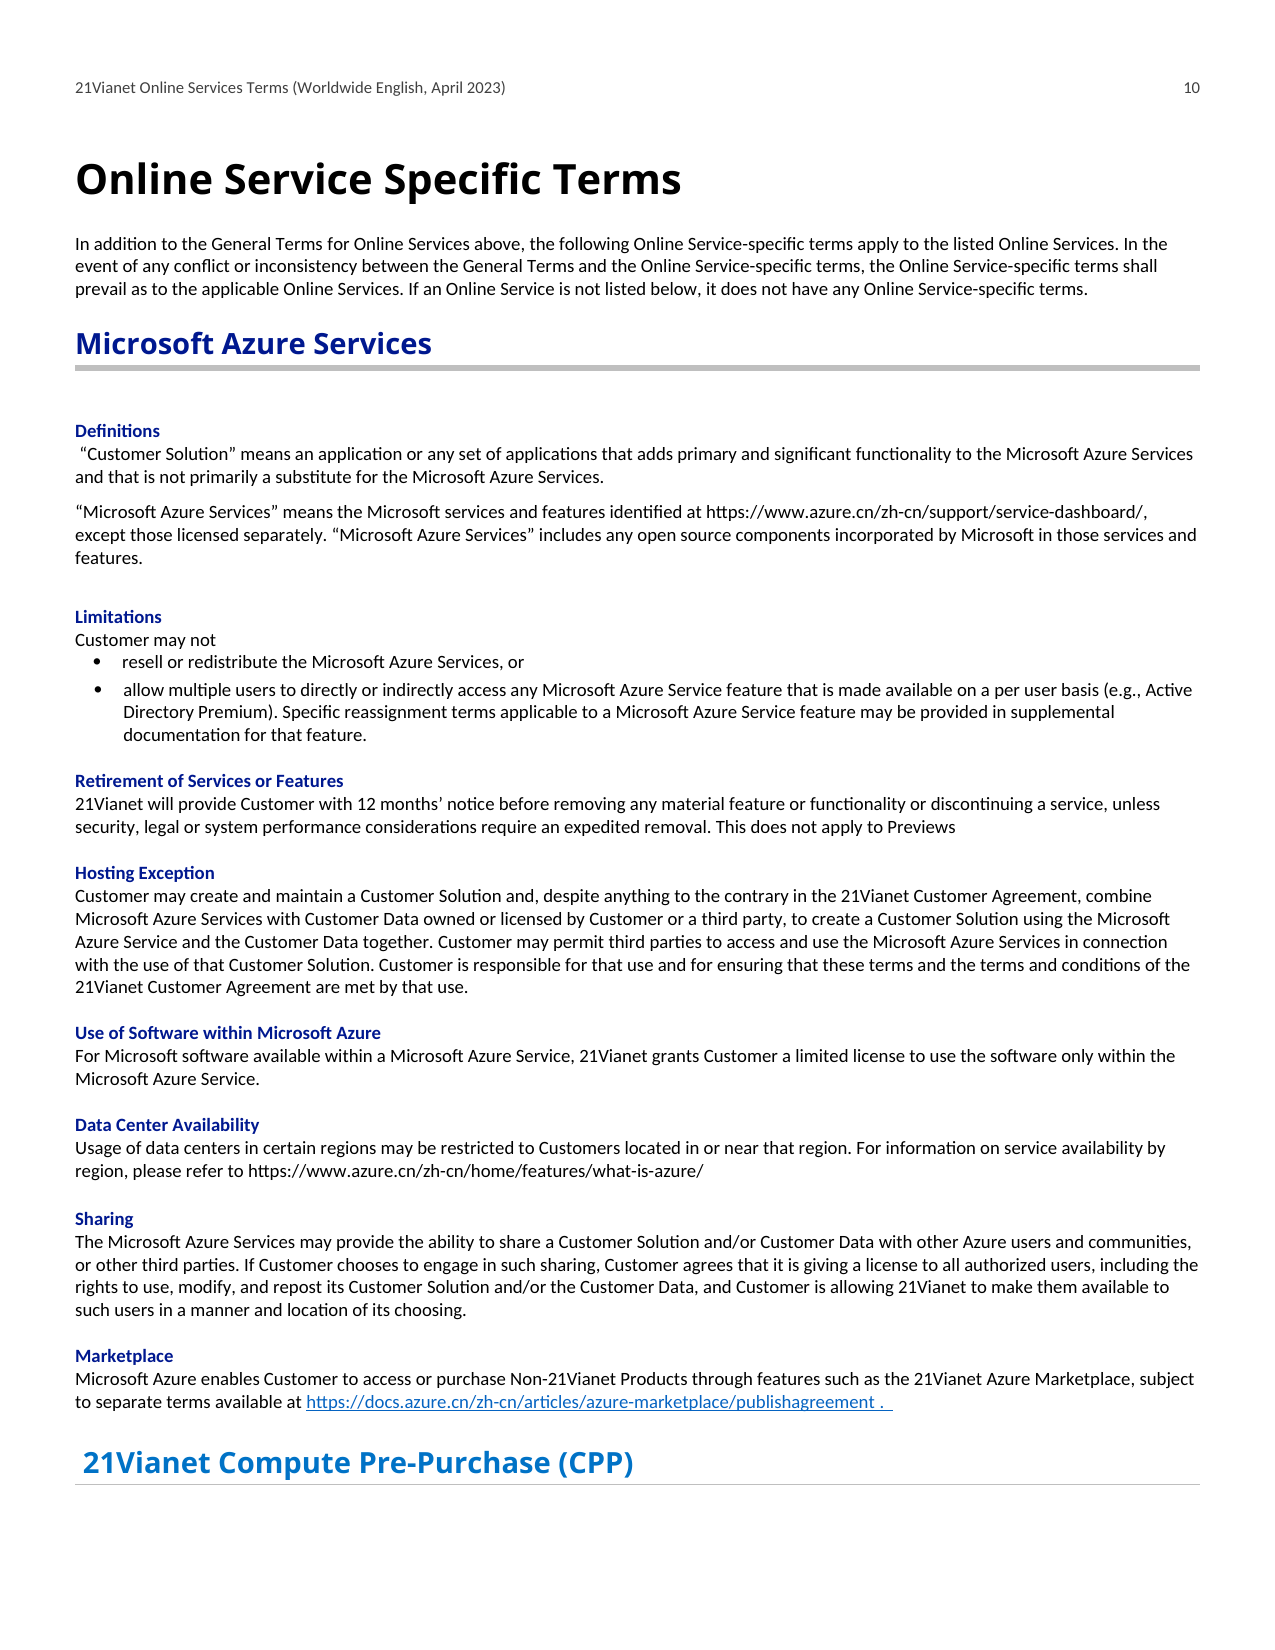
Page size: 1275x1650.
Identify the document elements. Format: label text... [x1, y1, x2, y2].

list Limitations [75, 605, 1200, 628]
list Microsoft Azure enables Customer to access or purchase Non-21Vianet Products through features such as the 21Vianet Azure Marketplace, subject to separate terms available at https://docs.azure.cn/zh-cn/articles/azure-marketplace/publishagreement . [75, 1367, 1200, 1413]
list resell or redistribute the Microsoft Azure Services, or [94, 651, 1200, 673]
list The Microsoft Azure Services may provide the ability to share a Customer Solution and/or Customer Data with other Azure users and communities, or other third parties. If Customer chooses to engage in such sharing, Customer agrees that it is giving a license to all authorized users, including the rights to use, modify, and repost its Customer Solution and/or the Customer Data, and Customer is allowing 21Vianet to make them available to such users in a manner and location of its choosing. [75, 1230, 1200, 1321]
list In addition to the General Terms for Online Services above, the following Online Service-specific terms apply to the listed Online Services. In the event of any conflict or inconsistency between the General Terms and the Online Service-specific terms, the Online Service-specific terms shall prevail as to the applicable Online Services. If an Online Service is not listed below, it does not have any Online Service-specific terms. [75, 232, 1200, 301]
list Marketplace [75, 1344, 1200, 1367]
list Data Center Availability [75, 1113, 1200, 1136]
list Customer may not [75, 628, 1200, 651]
list Definitions [75, 419, 1200, 442]
list “Microsoft Azure Services” means the Microsoft services and features identified at https://www.azure.cn/zh-cn/support/service-dashboard/, except those licensed separately. “Microsoft Azure Services” includes any open source components incorporated by Microsoft in those services and features. [75, 501, 1200, 569]
list For Microsoft software available within a Microsoft Azure Service, 21Vianet grants Customer a limited license to use the software only within the Microsoft Azure Service. [75, 1044, 1200, 1090]
list Hosting Exception [75, 861, 1200, 884]
list Usage of data centers in certain regions may be restricted to Customers located in or near that region. For information on service availability by region, please refer to https://www.azure.cn/zh-cn/home/features/what-is-azure/ [75, 1136, 1200, 1182]
list Sharing [75, 1207, 1200, 1230]
list Retirement of Services or Features [75, 769, 1200, 792]
list “Customer Solution” means an application or any set of applications that adds primary and significant functionality to the Microsoft Azure Services and that is not primarily a substitute for the Microsoft Azure Services. [75, 442, 1200, 488]
subtitle Online Service Specific Terms [75, 150, 1200, 207]
list Use of Software within Microsoft Azure [75, 1021, 1200, 1044]
list 21Vianet will provide Customer with 12 months’ notice before removing any material feature or functionality or discontinuing a service, unless security, legal or system performance considerations require an expedited removal. This does not apply to Previews [75, 792, 1200, 838]
subtitle Microsoft Azure Services [75, 323, 1200, 365]
subtitle 21Vianet Compute Pre-Purchase (CPP) [75, 1442, 1200, 1484]
list Customer may create and maintain a Customer Solution and, despite anything to the contrary in the 21Vianet Customer Agreement, combine Microsoft Azure Services with Customer Data owned or licensed by Customer or a third party, to create a Customer Solution using the Microsoft Azure Service and the Customer Data together. Customer may permit third parties to access and use the Microsoft Azure Services in connection with the use of that Customer Solution. Customer is responsible for that use and for ensuring that these terms and the terms and conditions of the 21Vianet Customer Agreement are met by that use. [75, 884, 1200, 998]
list allow multiple users to directly or indirectly access any Microsoft Azure Service feature that is made available on a per user basis (e.g., Active Directory Premium). Specific reassignment terms applicable to a Microsoft Azure Service feature may be provided in supplemental documentation for that feature. [94, 678, 1200, 746]
